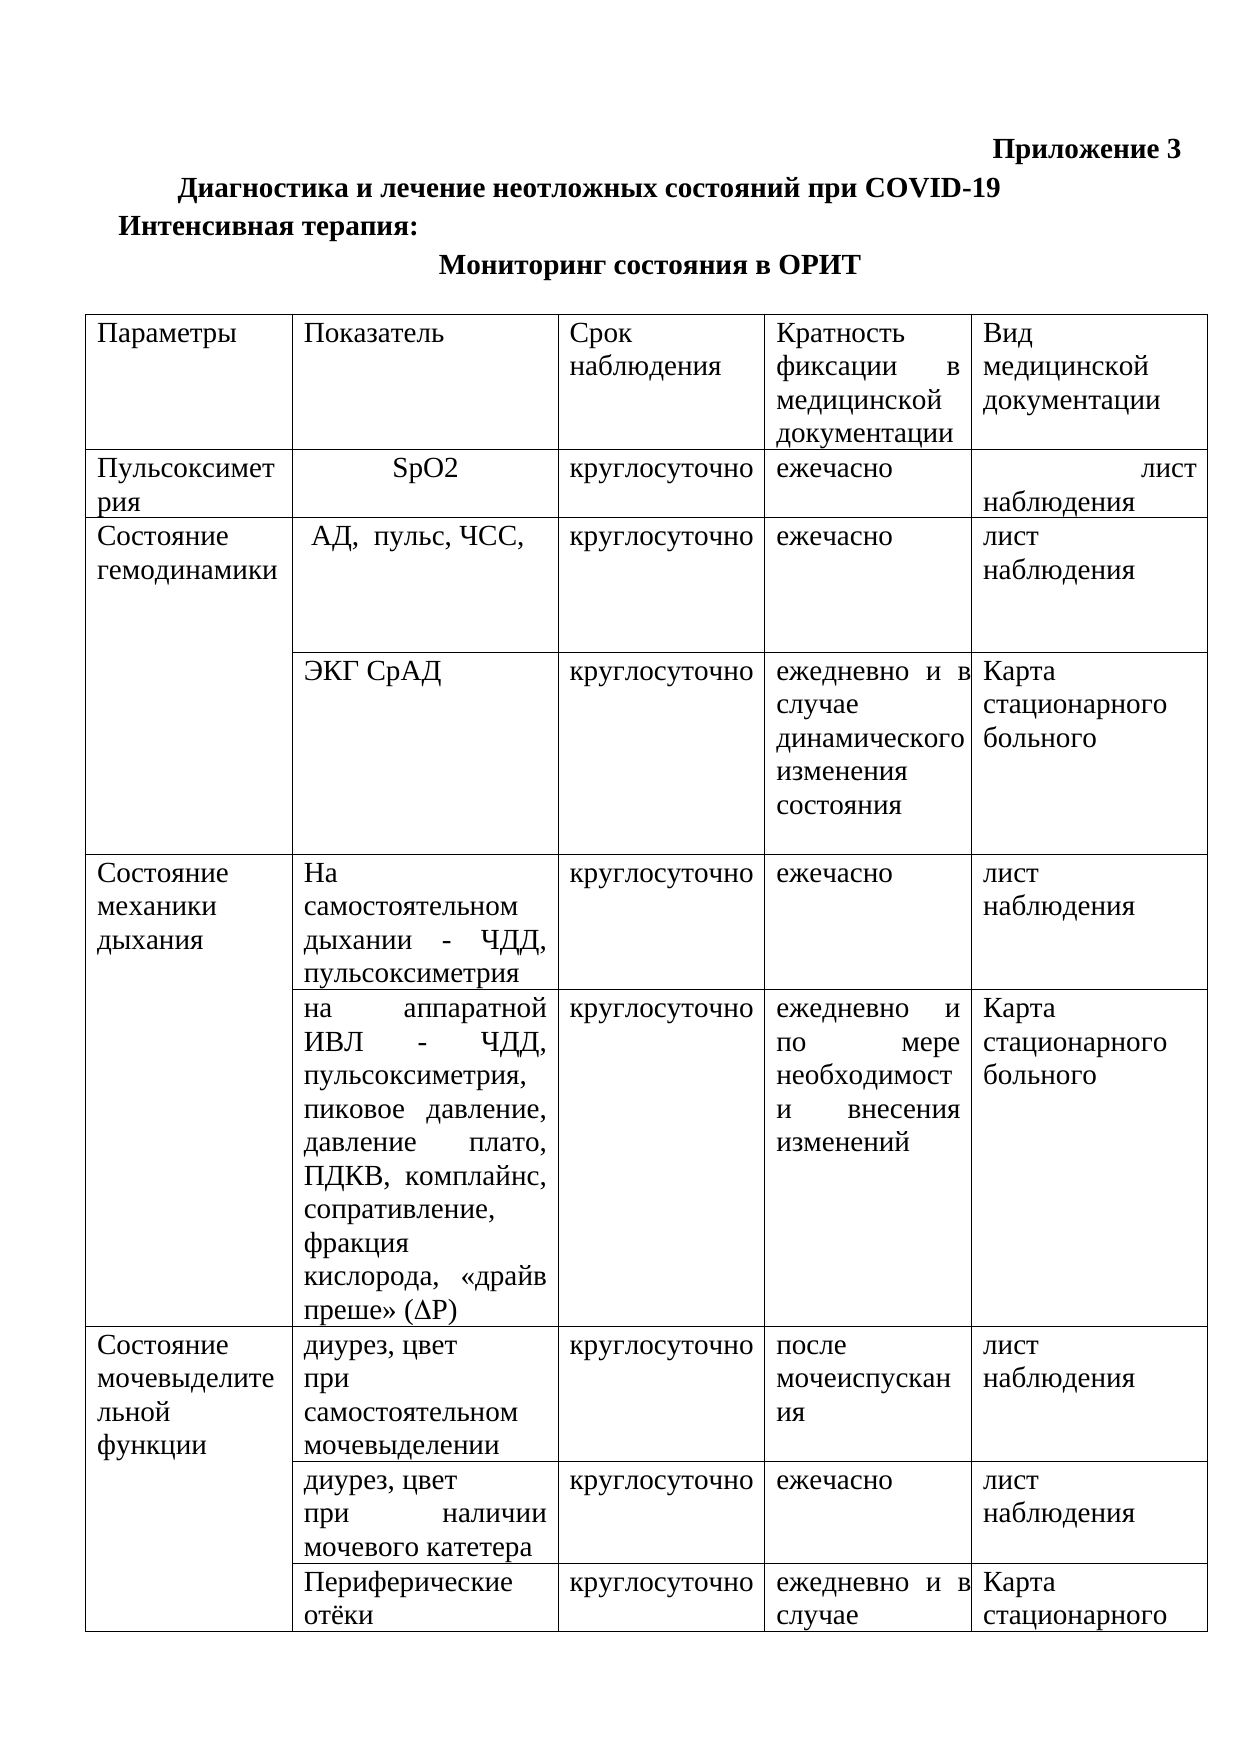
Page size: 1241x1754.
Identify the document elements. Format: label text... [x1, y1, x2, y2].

table_cell лист наблюдения [972, 1327, 1207, 1461]
table_cell после мочеиспускания [765, 1327, 971, 1461]
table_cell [972, 1564, 1207, 1631]
text Мониторинг состояния в ОРИТ [118, 247, 1181, 280]
table_cell ЭКГ СрАД [293, 653, 558, 854]
table_cell диурез, цвет при самостоятельном мочевыделении [293, 1327, 558, 1461]
table_cell ежечасно [765, 1462, 971, 1563]
table_cell лист наблюдения [972, 450, 1207, 517]
table_cell круглосуточно [559, 855, 764, 989]
table_cell На самостоятельном дыхании - ЧДД, пульсоксиметрия [293, 855, 558, 989]
table_cell Карта стационарного больного [972, 653, 1207, 854]
text Интенсивная терапия: [118, 208, 1181, 242]
text Диагностика и лечение неотложных состояний при COVID-19 [118, 170, 1181, 203]
table_cell круглосуточно [559, 1564, 764, 1631]
table_cell круглосуточно [559, 518, 764, 652]
table_cell Состояние механики дыхания [86, 855, 292, 1326]
table_cell SpO2 [293, 450, 558, 517]
table_cell ежечасно [765, 855, 971, 989]
table_cell Состояние мочевыделительной функции [86, 1327, 292, 1631]
table_cell ежедневно и по мере необходимости внесения изменений [765, 990, 971, 1326]
table_cell ежедневно и в случае динамического изменения состояния [765, 653, 971, 854]
table_cell Состояние гемодинамики [86, 518, 292, 854]
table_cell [765, 1564, 971, 1631]
table_cell АД, пульс, ЧСС, [293, 518, 558, 652]
table_cell лист наблюдения [972, 518, 1207, 652]
table_header Срок наблюдения [559, 315, 764, 449]
table_cell круглосуточно [559, 990, 764, 1326]
table_cell ежечасно [765, 518, 971, 652]
text Приложение 3 [118, 131, 1181, 165]
table_cell лист наблюдения [972, 1462, 1207, 1563]
table_cell на аппаратной ИВЛ - ЧДД, пульсоксиметрия, пиковое давление, давление плато, ПДКВ, комплайнс, сопративление, фракция кислорода, «драйв преше» (Р) [293, 990, 558, 1326]
table_header Параметры [86, 315, 292, 449]
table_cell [293, 1564, 558, 1631]
table_header Вид медицинской документации [972, 315, 1207, 449]
table_cell диурез, цвет при наличии мочевого катетера [293, 1462, 558, 1563]
table_cell круглосуточно [559, 653, 764, 854]
table_header Кратность фиксации в медицинской документации [765, 315, 971, 449]
table_cell круглосуточно [559, 1462, 764, 1563]
table_cell круглосуточно [559, 1327, 764, 1461]
table_header Показатель [293, 315, 558, 449]
table_cell Пульсоксиметрия [86, 450, 292, 517]
table_cell Карта стационарного больного [972, 990, 1207, 1326]
table_cell круглосуточно [559, 450, 764, 517]
table_cell ежечасно [765, 450, 971, 517]
table_cell лист наблюдения [972, 855, 1207, 989]
